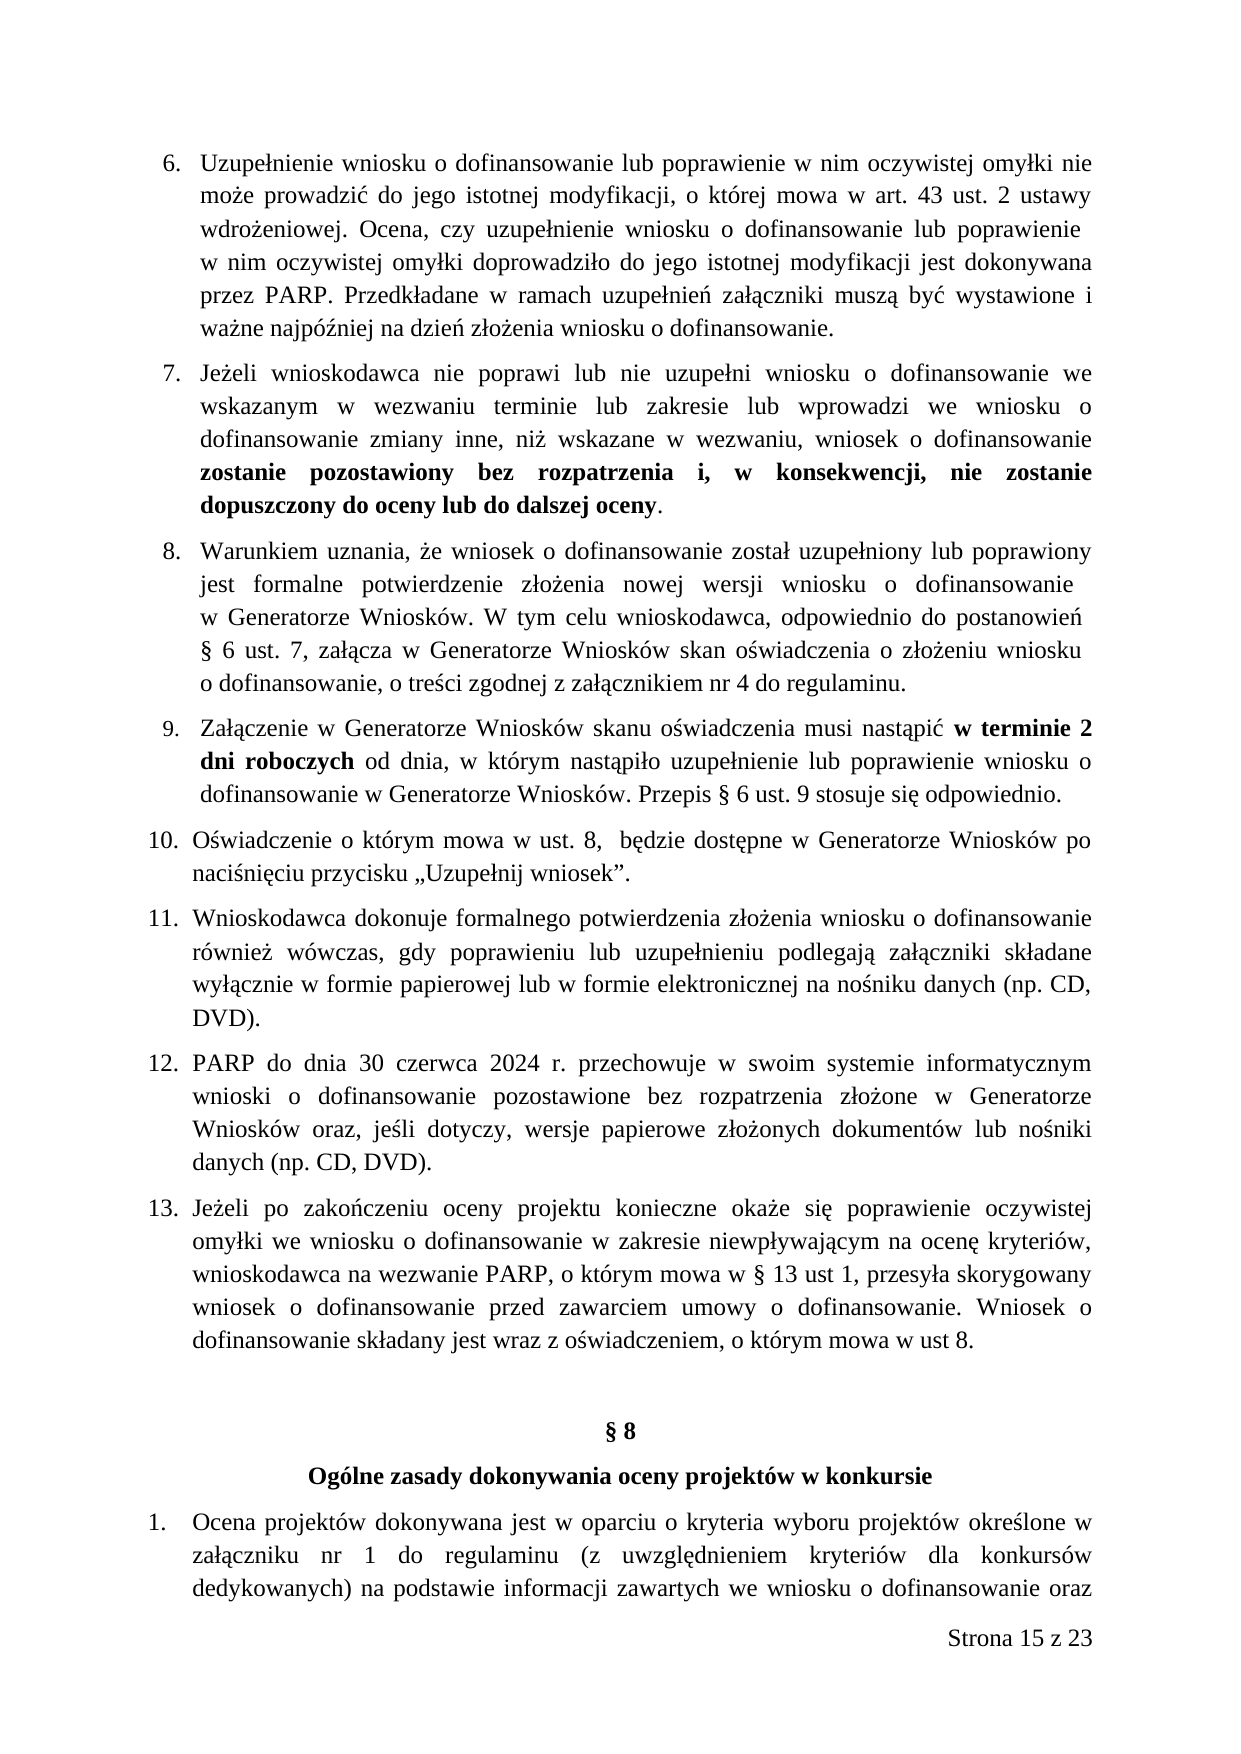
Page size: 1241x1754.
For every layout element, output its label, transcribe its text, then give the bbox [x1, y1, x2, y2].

list Uzupełnienie wniosku o dofinansowanie lub poprawienie w nim oczywistej omyłki nie może prowadzić do jego istotnej modyfikacji, o której mowa w art. 43 ust. 2 ustawy wdrożeniowej. Ocena, czy uzupełnienie wniosku o dofinansowanie lub poprawienie w nim oczywistej omyłki doprowadziło do jego istotnej modyfikacji jest dokonywana przez PARP. Przedkładane w ramach uzupełnień załączniki muszą być wystawione i ważne najpóźniej na dzień złożenia wniosku o dofinansowanie. [162, 148, 1093, 341]
list Jeżeli po zakończeniu oceny projektu konieczne okaże się poprawienie oczywistej omyłki we wniosku o dofinansowanie w zakresie niewpływającym na ocenę kryteriów, wnioskodawca na wezwanie PARP, o którym mowa w § 13 ust 1, przesyła skorygowany wniosek o dofinansowanie przed zawarciem umowy o dofinansowanie. Wniosek o dofinansowanie składany jest wraz z oświadczeniem, o którym mowa w ust 8. [148, 1193, 1093, 1353]
list PARP do dnia 30 czerwca 2024 r. przechowuje w swoim systemie informatycznym wnioski o dofinansowanie pozostawione bez rozpatrzenia złożone w Generatorze Wniosków oraz, jeśli dotyczy, wersje papierowe złożonych dokumentów lub nośniki danych (np. CD, DVD). [148, 1048, 1093, 1176]
text Ogólne zasady dokonywania oceny projektów w konkursie [148, 1461, 1093, 1490]
list Jeżeli wnioskodawca nie poprawi lub nie uzupełni wniosku o dofinansowanie we wskazanym w wezwaniu terminie lub zakresie lub wprowadzi we wniosku o dofinansowanie zmiany inne, niż wskazane w wezwaniu, wniosek o dofinansowanie zostanie pozostawiony bez rozpatrzenia i, w konsekwencji, nie zostanie dopuszczony do oceny lub do dalszej oceny. [162, 358, 1093, 519]
list Warunkiem uznania, że wniosek o dofinansowanie został uzupełniony lub poprawiony jest formalne potwierdzenie złożenia nowej wersji wniosku o dofinansowanie w Generatorze Wniosków. W tym celu wnioskodawca, odpowiednio do postanowień § 6 ust. 7, załącza w Generatorze Wniosków skan oświadczenia o złożeniu wniosku o dofinansowanie, o treści zgodnej z załącznikiem nr 4 do regulaminu. [162, 536, 1093, 697]
list Załączenie w Generatorze Wniosków skanu oświadczenia musi nastąpić w terminie 2 dni roboczych od dnia, w którym nastąpiło uzupełnienie lub poprawienie wniosku o dofinansowanie w Generatorze Wniosków. Przepis § 6 ust. 9 stosuje się odpowiednio. [162, 713, 1093, 808]
list Oświadczenie o którym mowa w ust. 8, będzie dostępne w Generatorze Wniosków po naciśnięciu przycisku „Uzupełnij wniosek”. [148, 825, 1093, 887]
list Wnioskodawca dokonuje formalnego potwierdzenia złożenia wniosku o dofinansowanie również wówczas, gdy poprawieniu lub uzupełnieniu podlegają załączniki składane wyłącznie w formie papierowej lub w formie elektronicznej na nośniku danych (np. CD, DVD). [148, 903, 1093, 1031]
list § 8 [148, 1416, 1093, 1444]
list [148, 1507, 1093, 1602]
